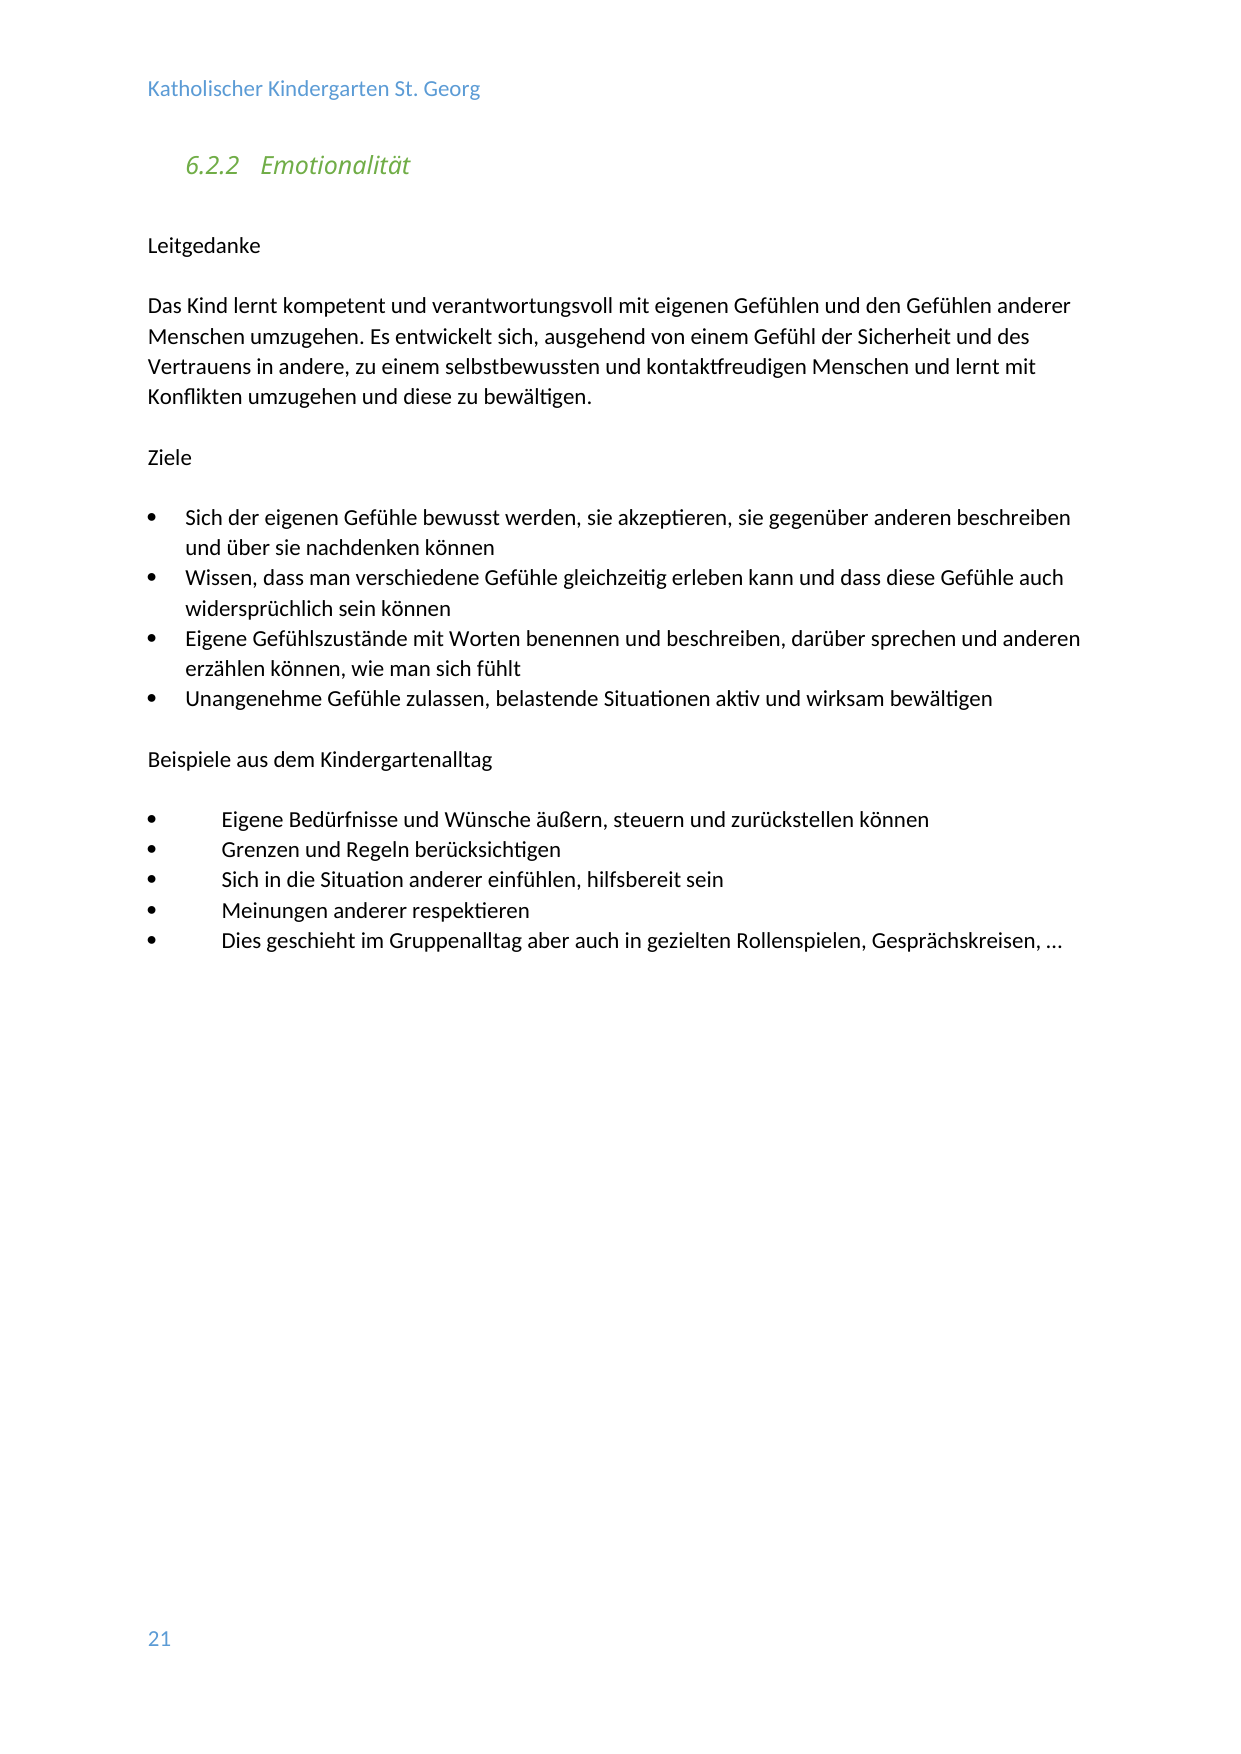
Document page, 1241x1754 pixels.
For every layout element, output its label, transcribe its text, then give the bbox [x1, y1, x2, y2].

list Meinungen anderer respektieren [148, 896, 1093, 924]
list Dies geschieht im Gruppenalltag aber auch in gezielten Rollenspielen, Gesprächskreisen, … [148, 926, 1093, 954]
list Sich in die Situation anderer einfühlen, hilfsbereit sein [148, 866, 1093, 894]
list Wissen, dass man verschiedene Gefühle gleichzeitig erleben kann und dass diese Gefühle auch widersprüchlich sein können [148, 563, 1093, 622]
text Ziele [148, 443, 1093, 471]
text Leitgedanke [148, 231, 1093, 259]
list Eigene Gefühlszustände mit Worten benennen und beschreiben, darüber sprechen und anderen erzählen können, wie man sich fühlt [148, 624, 1093, 682]
text Beispiele aus dem Kindergartenalltag [148, 745, 1093, 773]
list Grenzen und Regeln berücksichtigen [148, 835, 1093, 863]
subtitle Emotionalität [185, 148, 1093, 182]
text Das Kind lernt kompetent und verantwortungsvoll mit eigenen Gefühlen und den Gefühlen anderer Menschen umzugehen. Es entwickelt sich, ausgehend von einem Gefühl der Sicherheit und des Vertrauens in andere, zu einem selbstbewussten und kontaktfreudigen Menschen und lernt mit Konflikten umzugehen und diese zu bewältigen. [148, 292, 1093, 410]
list Unangenehme Gefühle zulassen, belastende Situationen aktiv und wirksam bewältigen [148, 684, 1093, 712]
list Eigene Bedürfnisse und Wünsche äußern, steuern und zurückstellen können [148, 805, 1093, 833]
list Sich der eigenen Gefühle bewusst werden, sie akzeptieren, sie gegenüber anderen beschreiben und über sie nachdenken können [148, 503, 1093, 561]
